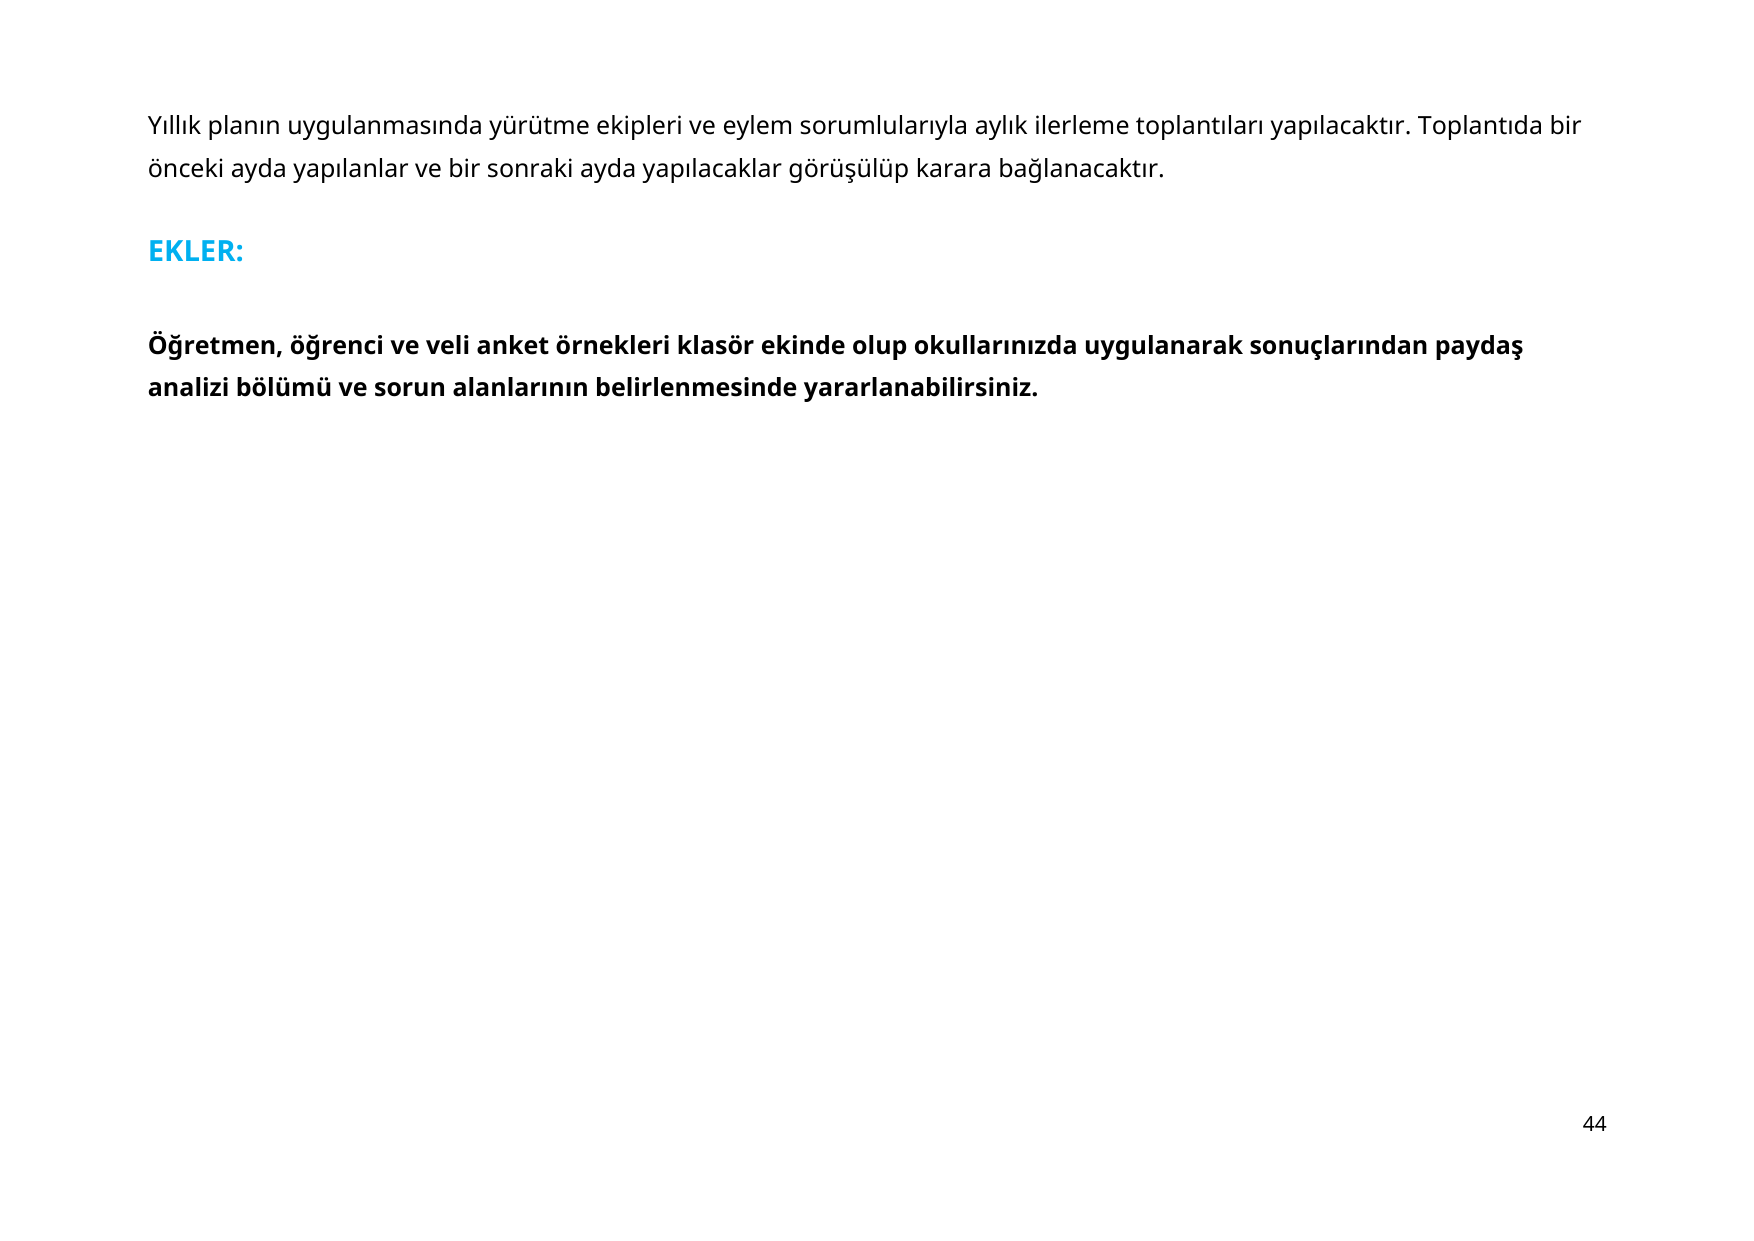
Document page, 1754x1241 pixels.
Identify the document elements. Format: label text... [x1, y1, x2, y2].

text Öğretmen, öğrenci ve veli anket örnekleri klasör ekinde olup okullarınızda uygulanarak sonuçlarından paydaş analizi bölümü ve sorun alanlarının belirlenmesinde yararlanabilirsiniz. [148, 327, 1606, 404]
subtitle EKLER: [148, 230, 1606, 270]
text Yıllık planın uygulanmasında yürütme ekipleri ve eylem sorumlularıyla aylık ilerleme toplantıları yapılacaktır. Toplantıda bir önceki ayda yapılanlar ve bir sonraki ayda yapılacaklar görüşülüp karara bağlanacaktır. [148, 108, 1606, 184]
